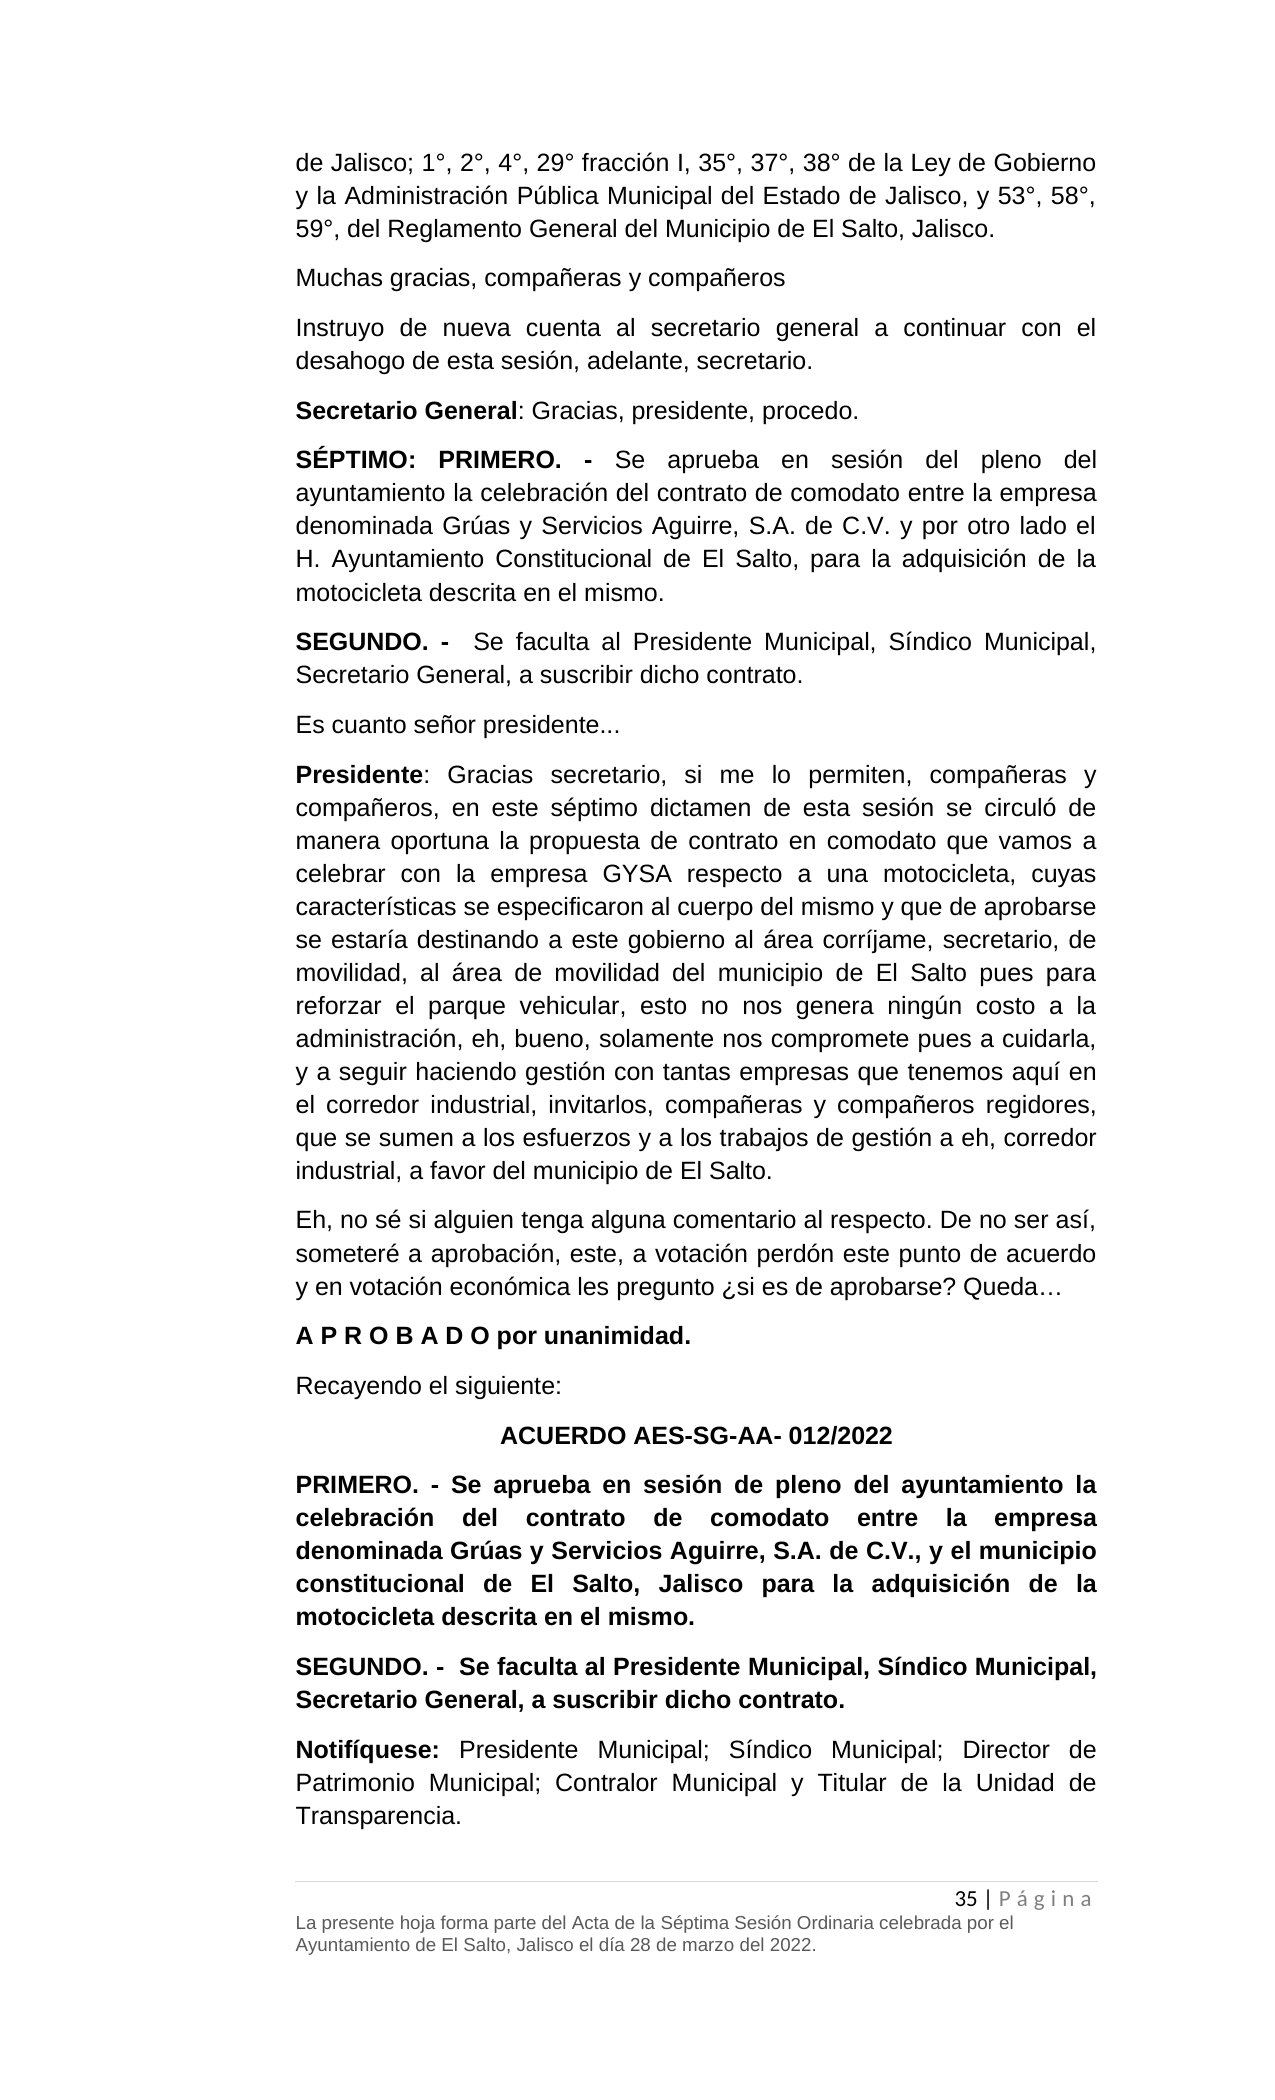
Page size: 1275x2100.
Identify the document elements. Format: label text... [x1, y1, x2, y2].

text PRIMERO. - Se aprueba en sesión de pleno del ayuntamiento la celebración del contrato de comodato entre la empresa denominada Grúas y Servicios Aguirre, S.A. de C.V., y el municipio constitucional de El Salto, Jalisco para la adquisición de la motocicleta descrita en el mismo. [295, 1470, 1098, 1631]
text Secretario General: Gracias, presidente, procedo. [295, 396, 1098, 424]
text SÉPTIMO: PRIMERO. - Se aprueba en sesión del pleno del ayuntamiento la celebración del contrato de comodato entre la empresa denominada Grúas y Servicios Aguirre, S.A. de C.V. y por otro lado el H. Ayuntamiento Constitucional de El Salto, para la adquisición de la motocicleta descrita en el mismo. [295, 445, 1098, 606]
text Muchas gracias, compañeras y compañeros [295, 263, 1098, 292]
text Presidente: Gracias secretario, si me lo permiten, compañeras y compañeros, en este séptimo dictamen de esta sesión se circuló de manera oportuna la propuesta de contrato en comodato que vamos a celebrar con la empresa GYSA respecto a una motocicleta, cuyas características se especificaron al cuerpo del mismo y que de aprobarse se estaría destinando a este gobierno al área corríjame, secretario, de movilidad, al área de movilidad del municipio de El Salto pues para reforzar el parque vehicular, esto no nos genera ningún costo a la administración, eh, bueno, solamente nos compromete pues a cuidarla, y a seguir haciendo gestión con tantas empresas que tenemos aquí en el corredor industrial, invitarlos, compañeras y compañeros regidores, que se sumen a los esfuerzos y a los trabajos de gestión a eh, corredor industrial, a favor del municipio de El Salto. [295, 759, 1098, 1184]
text Recayendo el siguiente: [295, 1371, 1098, 1400]
text A P R O B A D O por unanimidad. [295, 1321, 1098, 1350]
text ACUERDO AES-SG-AA- 012/2022 [295, 1421, 1098, 1449]
text Eh, no sé si alguien tenga alguna comentario al respecto. De no ser así, someteré a aprobación, este, a votación perdón este punto de acuerdo y en votación económica les pregunto ¿si es de aprobarse? Queda… [295, 1206, 1098, 1300]
text SEGUNDO. - Se faculta al Presidente Municipal, Síndico Municipal, Secretario General, a suscribir dicho contrato. [295, 1652, 1098, 1714]
text SEGUNDO. - Se faculta al Presidente Municipal, Síndico Municipal, Secretario General, a suscribir dicho contrato. [295, 627, 1098, 689]
text Instruyo de nueva cuenta al secretario general a continuar con el desahogo de esta sesión, adelante, secretario. [295, 313, 1098, 375]
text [295, 148, 1098, 242]
text Es cuanto señor presidente... [295, 710, 1098, 739]
text Notifíquese: Presidente Municipal; Síndico Municipal; Director de Patrimonio Municipal; Contralor Municipal y Titular de la Unidad de Transparencia. [295, 1735, 1098, 1829]
